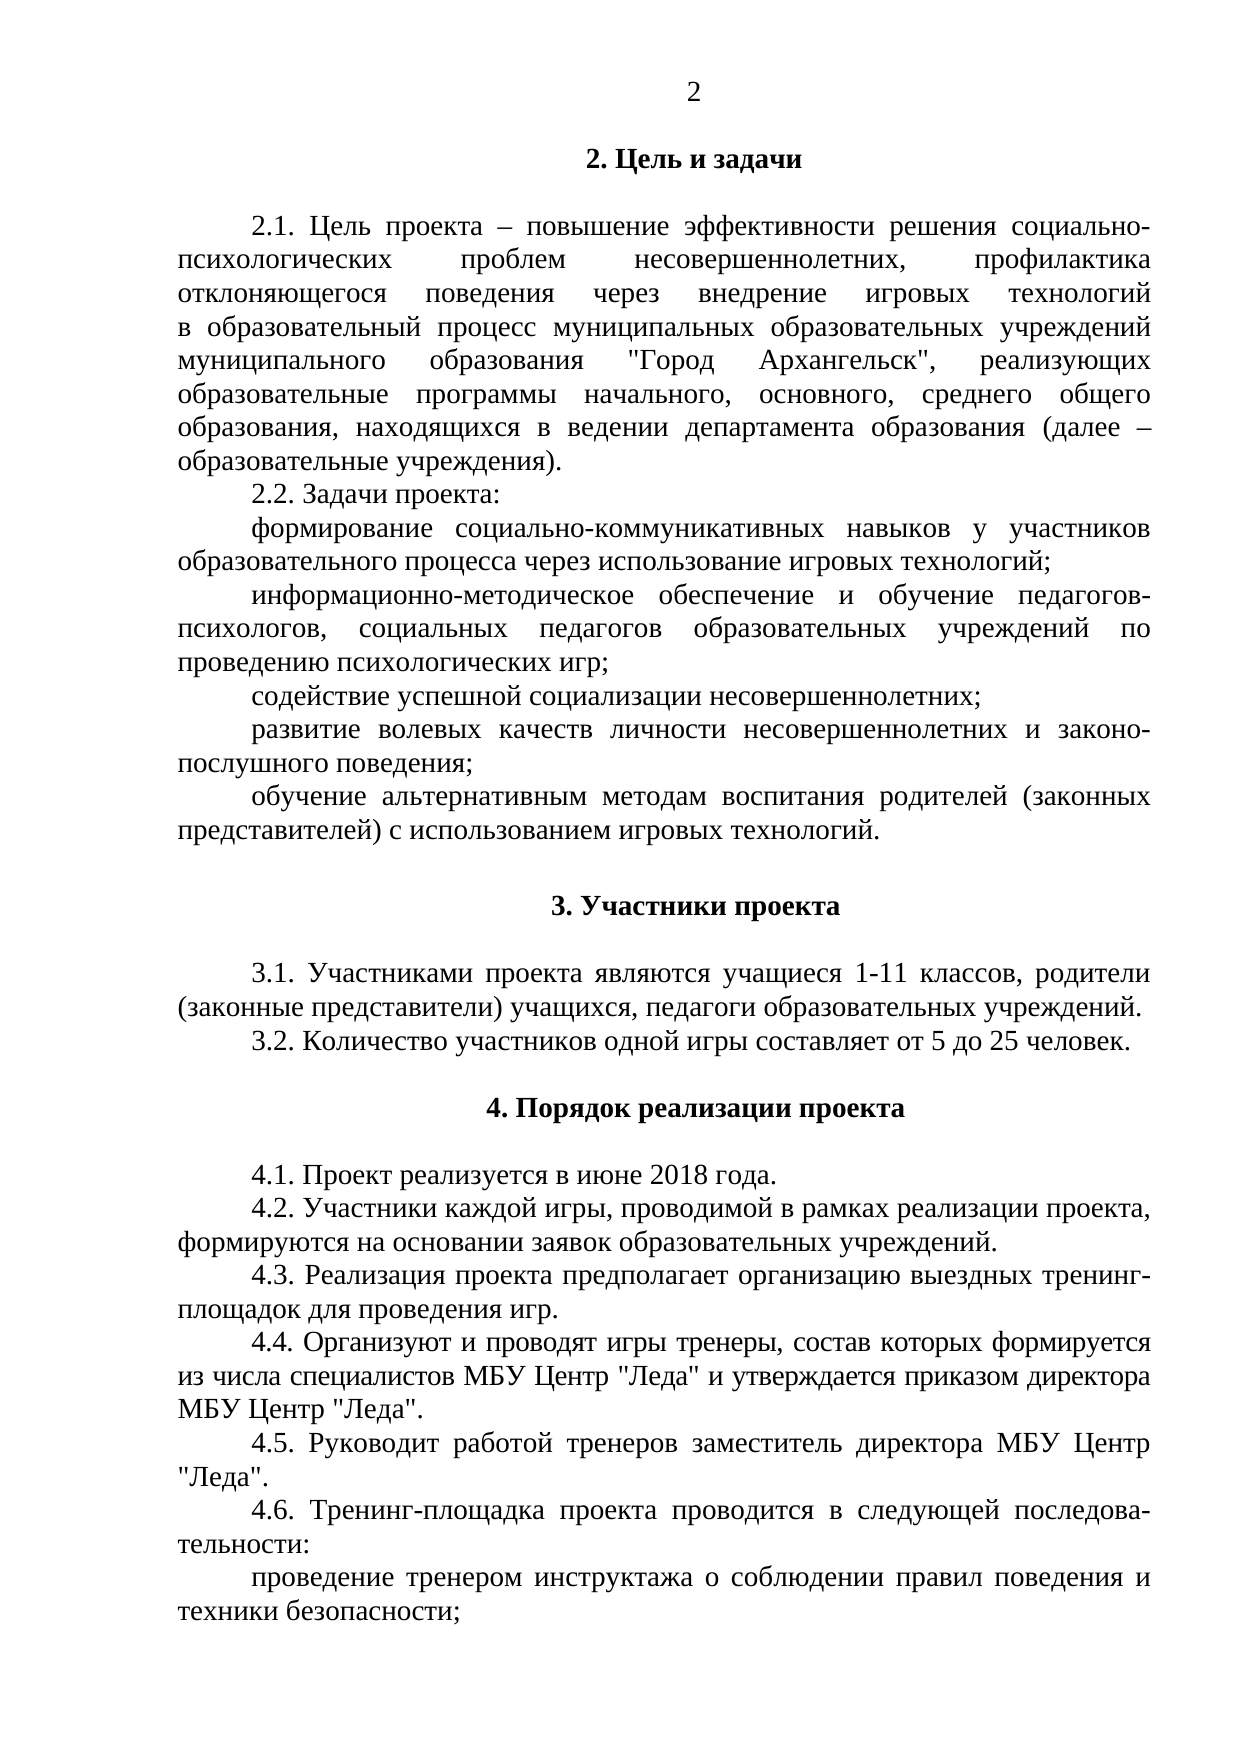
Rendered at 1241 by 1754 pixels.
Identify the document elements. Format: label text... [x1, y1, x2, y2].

text 4.5. Руководит работой тренеров заместитель директора МБУ Центр "Леда". [177, 1425, 1152, 1492]
text 4. Порядок реализации проекта [177, 1090, 1152, 1123]
text 4.3. Реализация проекта предполагает организацию выездных тренинг-площадок для проведения игр. [177, 1257, 1152, 1324]
text 3. Участники проекта [177, 888, 1152, 922]
text 3.1. Участниками проекта являются учащиеся 1-11 классов, родители (законные представители) учащихся, педагоги образовательных учреждений. [177, 956, 1152, 1023]
text обучение альтернативным методам воспитания родителей (законных представителей) с использованием игровых технологий. [177, 778, 1152, 845]
text формирование социально-коммуникативных навыков у участников образовательного процесса через использование игровых технологий; [177, 510, 1152, 577]
text 4.6. Тренинг-площадка проекта проводится в следующей последова-тельности: [177, 1492, 1152, 1559]
text 4.4. Организуют и проводят игры тренеры, состав которых формируется из числа специалистов МБУ Центр "Леда" и утверждается приказом директора МБУ Центр "Леда". [177, 1324, 1152, 1425]
text 3.2. Количество участников одной игры составляет от 5 до 25 человек. [177, 1023, 1152, 1056]
text 2.2. Задачи проекта: [177, 476, 1152, 510]
text информационно-методическое обеспечение и обучение педагогов-психологов, социальных педагогов образовательных учреждений по проведению психологических игр; [177, 577, 1152, 678]
text 2 [177, 74, 1152, 107]
text развитие волевых качеств личности несовершеннолетних и законо-послушного поведения; [177, 711, 1152, 778]
text 2. Цель и задачи [177, 141, 1152, 174]
text содействие успешной социализации несовершеннолетних; [177, 678, 1152, 711]
text проведение тренером инструктажа о соблюдении правил поведения и техники безопасности; [177, 1559, 1152, 1626]
text 2.1. Цель проекта – повышение эффективности решения социально-психологических проблем несовершеннолетних, профилактика отклоняющегося поведения через внедрение игровых технологий в образовательный процесс муниципальных образовательных учреждений муниципального образования "Город Архангельск", реализующих образовательные программы начального, основного, среднего общего образования, находящихся в ведении департамента образования (далее – образовательные учреждения). [177, 208, 1152, 476]
text 4.1. Проект реализуется в июне 2018 года. [177, 1157, 1152, 1190]
text 4.2. Участники каждой игры, проводимой в рамках реализации проекта, формируются на основании заявок образовательных учреждений. [177, 1190, 1152, 1257]
